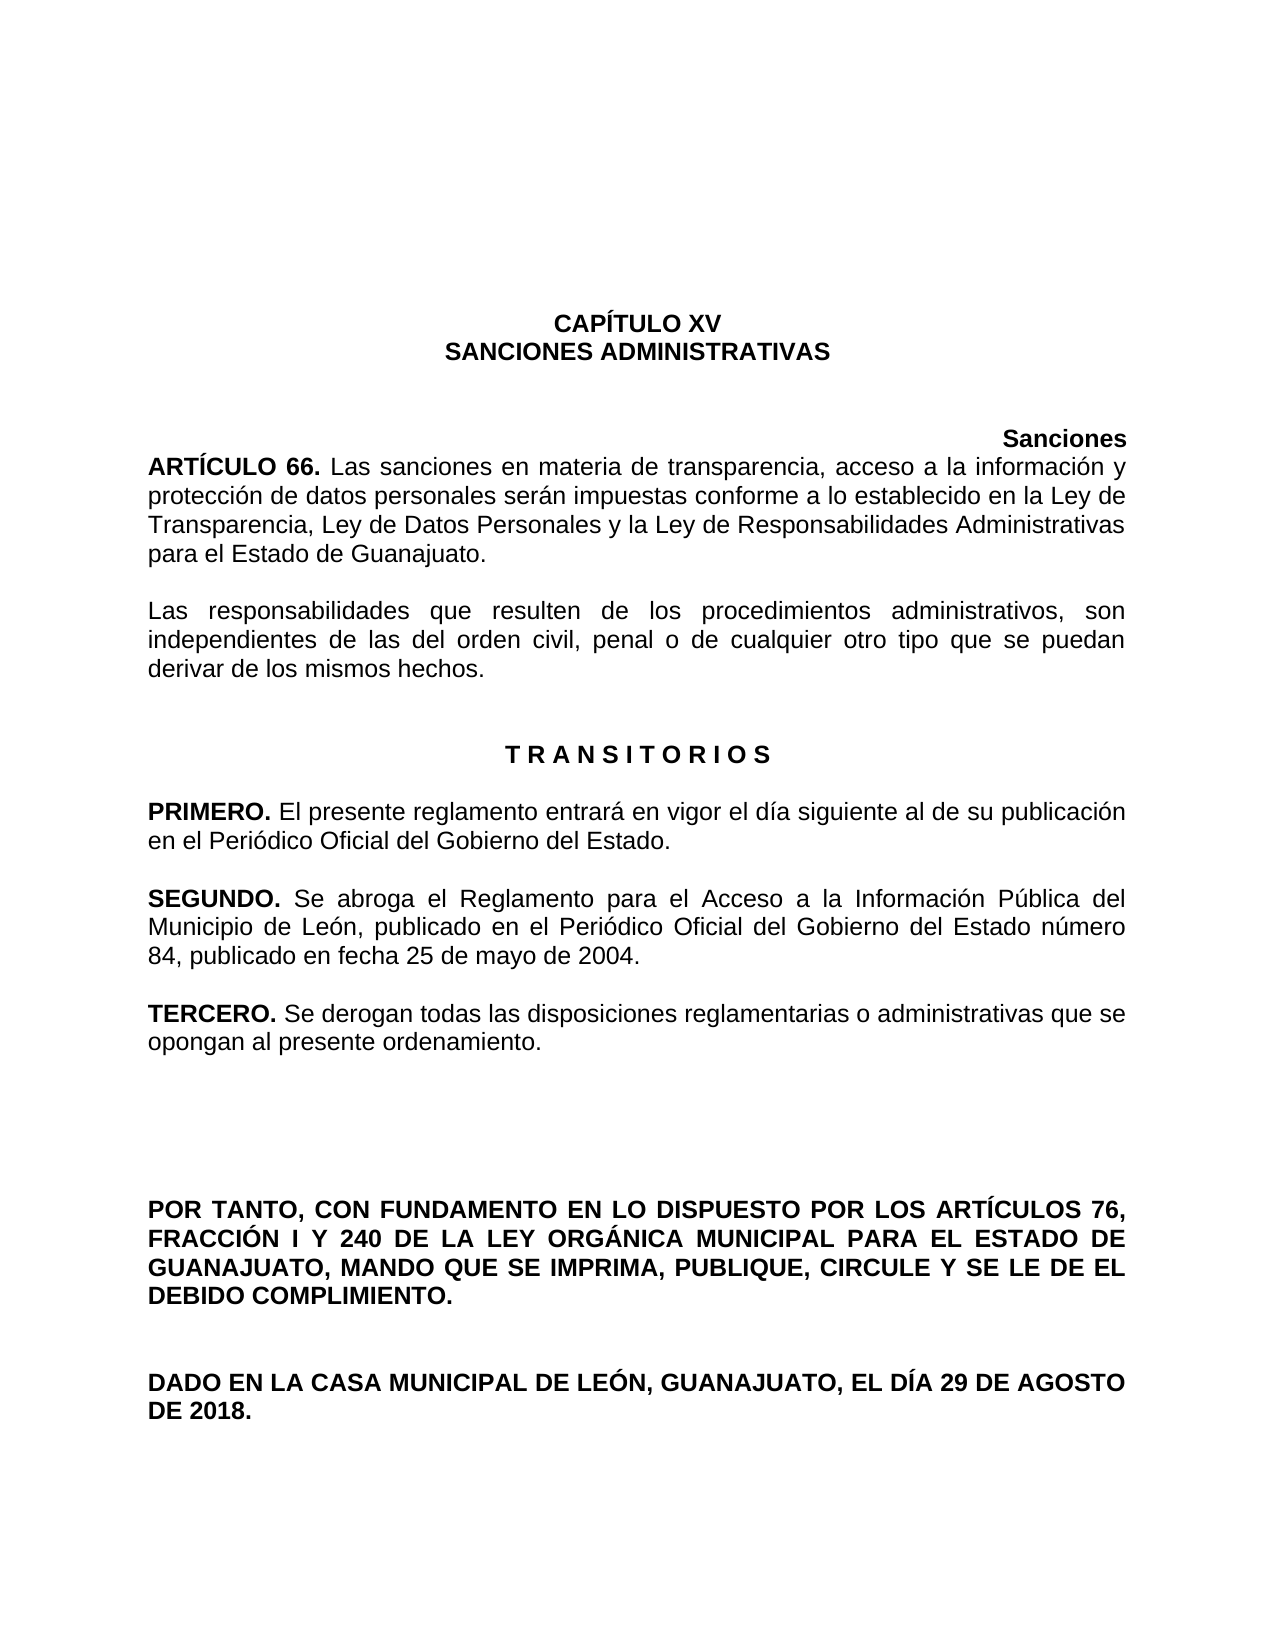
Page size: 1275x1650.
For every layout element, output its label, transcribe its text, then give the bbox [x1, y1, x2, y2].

text PRIMERO. El presente reglamento entrará en vigor el día siguiente al de su publicación en el Periódico Oficial del Gobierno del Estado. [148, 797, 1127, 855]
text SEGUNDO. Se abroga el Reglamento para el Acceso a la Información Pública del Municipio de León, publicado en el Periódico Oficial del Gobierno del Estado número 84, publicado en fecha 25 de mayo de 2004. [148, 883, 1127, 970]
text ARTÍCULO 66. Las sanciones en materia de transparencia, acceso a la información y protección de datos personales serán impuestas conforme a lo establecido en la Ley de Transparencia, Ley de Datos Personales y la Ley de Responsabilidades Administrativas para el Estado de Guanajuato. [148, 452, 1127, 567]
text POR TANTO, CON FUNDAMENTO EN LO DISPUESTO POR LOS ARTÍCULOS 76, FRACCIÓN I Y 240 DE LA LEY ORGÁNICA MUNICIPAL PARA EL ESTADO DE GUANAJUATO, MANDO QUE SE IMPRIMA, PUBLIQUE, CIRCULE Y SE LE DE EL DEBIDO COMPLIMIENTO. [148, 1195, 1127, 1310]
text Dado en la casa municipal de León, Guanajuato, el día 29 de AGOSTO DE 2018. [148, 1367, 1127, 1425]
text Las responsabilidades que resulten de los procedimientos administrativos, son independientes de las del orden civil, penal o de cualquier otro tipo que se puedan derivar de los mismos hechos. [148, 596, 1127, 682]
text SANCIONES ADMINISTRATIVAS [148, 337, 1127, 366]
text TERCERO. Se derogan todas las disposiciones reglamentarias o administrativas que se opongan al presente ordenamiento. [148, 998, 1127, 1056]
text T R A N S I T O R I O S [148, 740, 1127, 768]
text Sanciones [148, 423, 1127, 452]
text CAPÍTULO XV [148, 308, 1127, 337]
